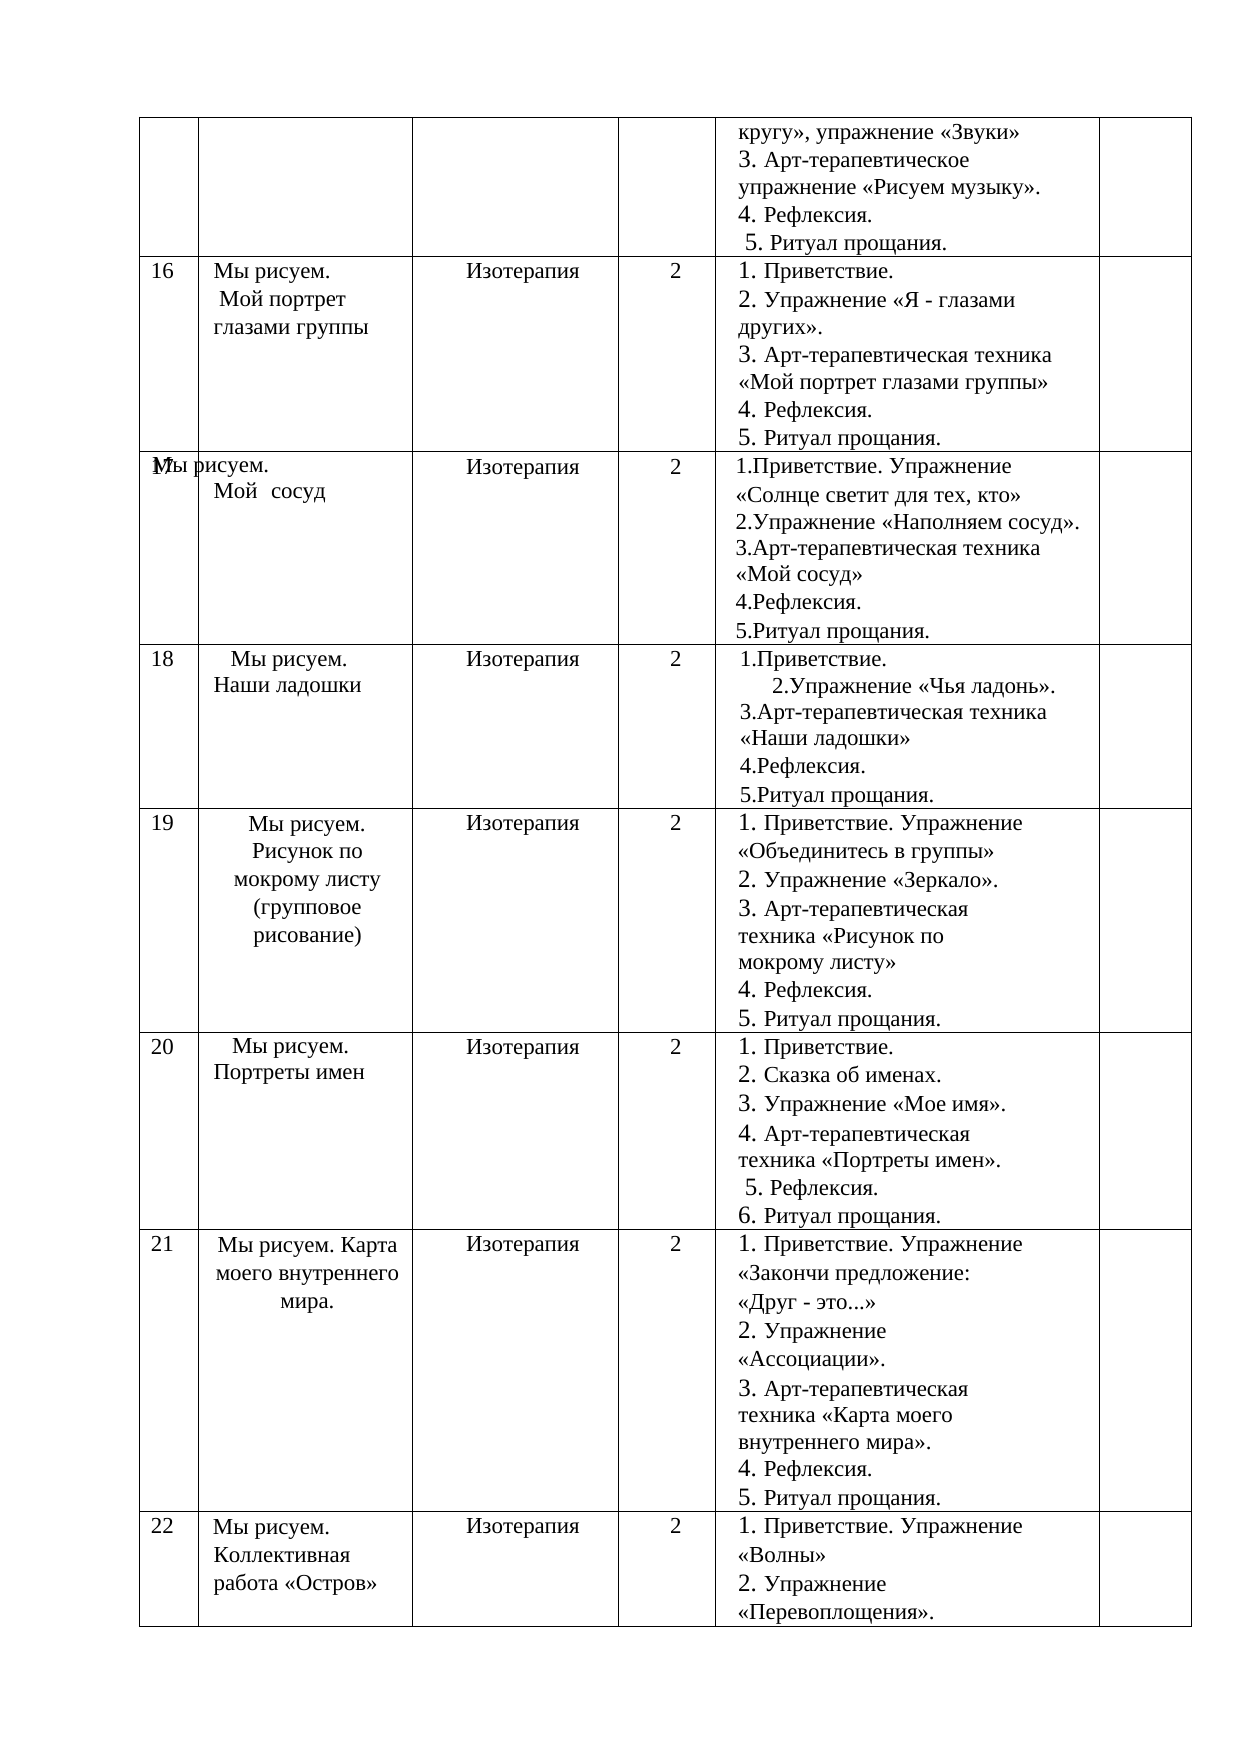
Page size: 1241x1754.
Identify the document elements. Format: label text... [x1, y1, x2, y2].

table_cell 2 [619, 645, 715, 808]
table_cell 20 [140, 1033, 198, 1229]
table_cell 2 [619, 452, 715, 644]
table_cell 1.Приветствие. Упражнение «Солнце светит для тех, кто» 2.Упражнение «Наполняем сосуд». 3.Арт-терапевтическая техника «Мой сосуд» 4.Рефлексия. 5.Ритуал прощания. [716, 452, 1099, 644]
table_cell Изотерапия [413, 1033, 618, 1229]
table_cell [1100, 118, 1191, 256]
table_cell 19 [140, 809, 198, 1032]
table_cell 2 [619, 1230, 715, 1511]
table_cell [1100, 809, 1191, 1032]
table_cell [716, 1512, 1099, 1626]
table_cell Приветствие. Упражнение «Объединитесь в группы» Упражнение «Зеркало». Арт-терапевтическая техника «Рисунок по мокрому листу» Рефлексия. Ритуал прощания. [716, 809, 1099, 1032]
table_cell 15 [140, 118, 198, 256]
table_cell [199, 1512, 412, 1626]
table_cell 2 [619, 118, 715, 256]
table_cell Изотерапия [413, 645, 618, 808]
table_cell Мы рисуем. Рисунок по мокрому листу (групповое рисование) [199, 809, 412, 1032]
table_cell [1100, 1512, 1191, 1626]
table_cell 17 [140, 452, 198, 644]
table_cell 21 [140, 1230, 198, 1511]
table_cell [1100, 645, 1191, 808]
table_cell Изотерапия [413, 1230, 618, 1511]
table_cell 22 [140, 1512, 198, 1626]
table_cell 16 [140, 257, 198, 451]
table_cell Изотерапия [413, 257, 618, 451]
table_cell Изотерапия [413, 809, 618, 1032]
table_cell 2 [619, 809, 715, 1032]
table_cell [716, 118, 1099, 256]
table_cell 2 [619, 257, 715, 451]
table_cell 1.Приветствие. 2.Упражнение «Чья ладонь». 3.Арт-терапевтическая техника «Наши ладошки» 4.Рефлексия. 5.Ритуал прощания. [716, 645, 1099, 808]
table_cell Мы рисуем. Карта моего внутреннего мира. [199, 1230, 412, 1511]
table_cell [1100, 1033, 1191, 1229]
table_cell 2 [619, 1033, 715, 1229]
table_cell Приветствие. Сказка об именах. Упражнение «Мое имя». Арт-терапевтическая техника «Портреты имен». Рефлексия. Ритуал прощания. [716, 1033, 1099, 1229]
table_cell Мы рисуем. Мой сосуд [199, 452, 412, 644]
table_cell Приветствие. Упражнение «Закончи предложение: «Друг - это...» Упражнение «Ассоциации». Арт-терапевтическая техника «Карта моего внутреннего мира». Рефлексия. Ритуал прощания. [716, 1230, 1099, 1511]
table_cell [1100, 1230, 1191, 1511]
table_cell Мы рисуем. Наши ладошки [199, 645, 412, 808]
table_cell Мы рисуем. Портреты имен [199, 1033, 412, 1229]
table_cell Мы рисуем. Мой портрет глазами группы [199, 257, 412, 451]
table_cell 2 [619, 1512, 715, 1626]
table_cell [413, 118, 618, 256]
table_cell [1100, 452, 1191, 644]
table_cell Приветствие. Упражнение «Я - глазами других». Арт-терапевтическая техника «Мой портрет глазами группы» Рефлексия. Ритуал прощания. [716, 257, 1099, 451]
table_cell 18 [140, 645, 198, 808]
table_cell Изотерапия [413, 452, 618, 644]
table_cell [199, 118, 412, 256]
table_cell [1100, 257, 1191, 451]
table_cell Изотерапия [413, 1512, 618, 1626]
